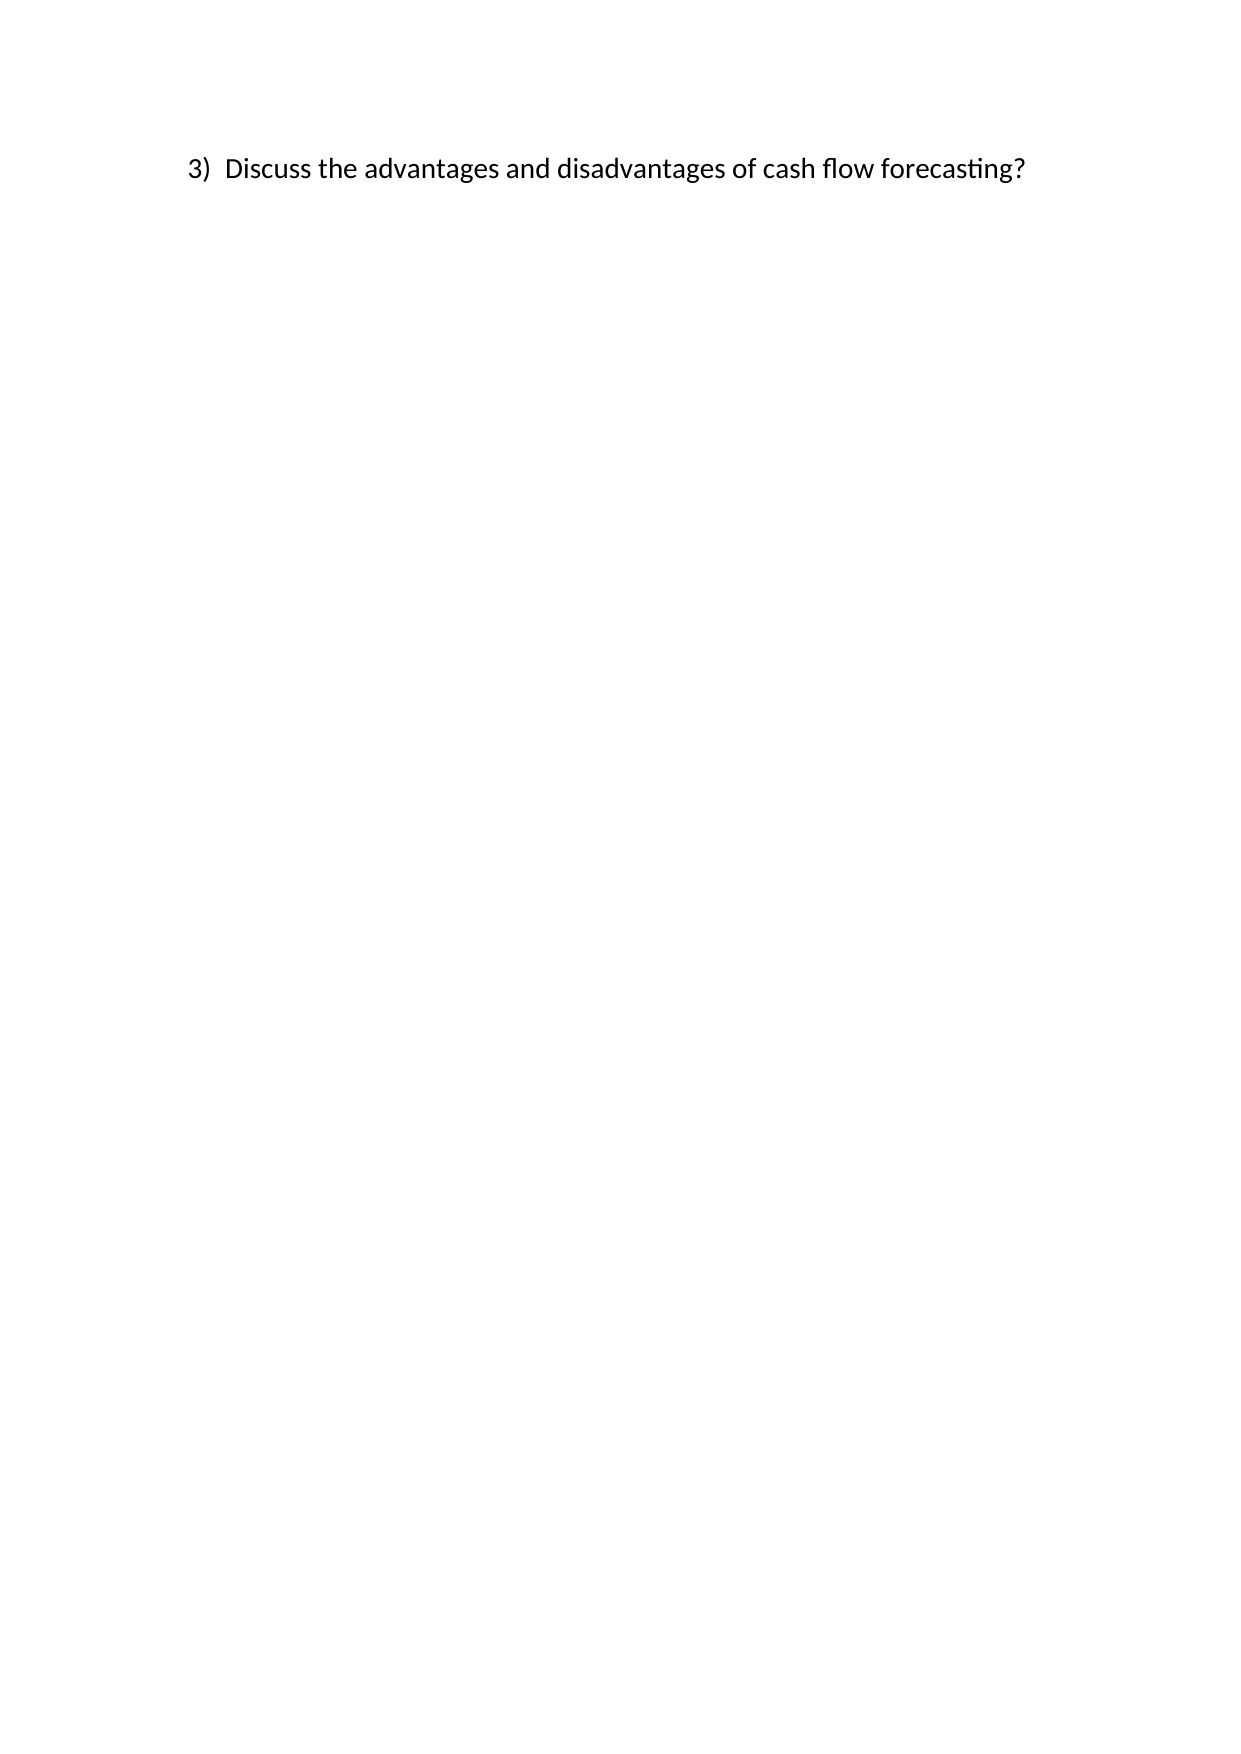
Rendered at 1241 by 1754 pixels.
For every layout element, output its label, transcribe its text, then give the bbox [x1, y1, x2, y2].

list Discuss the advantages and disadvantages of cash flow forecasting? [187, 150, 1090, 186]
